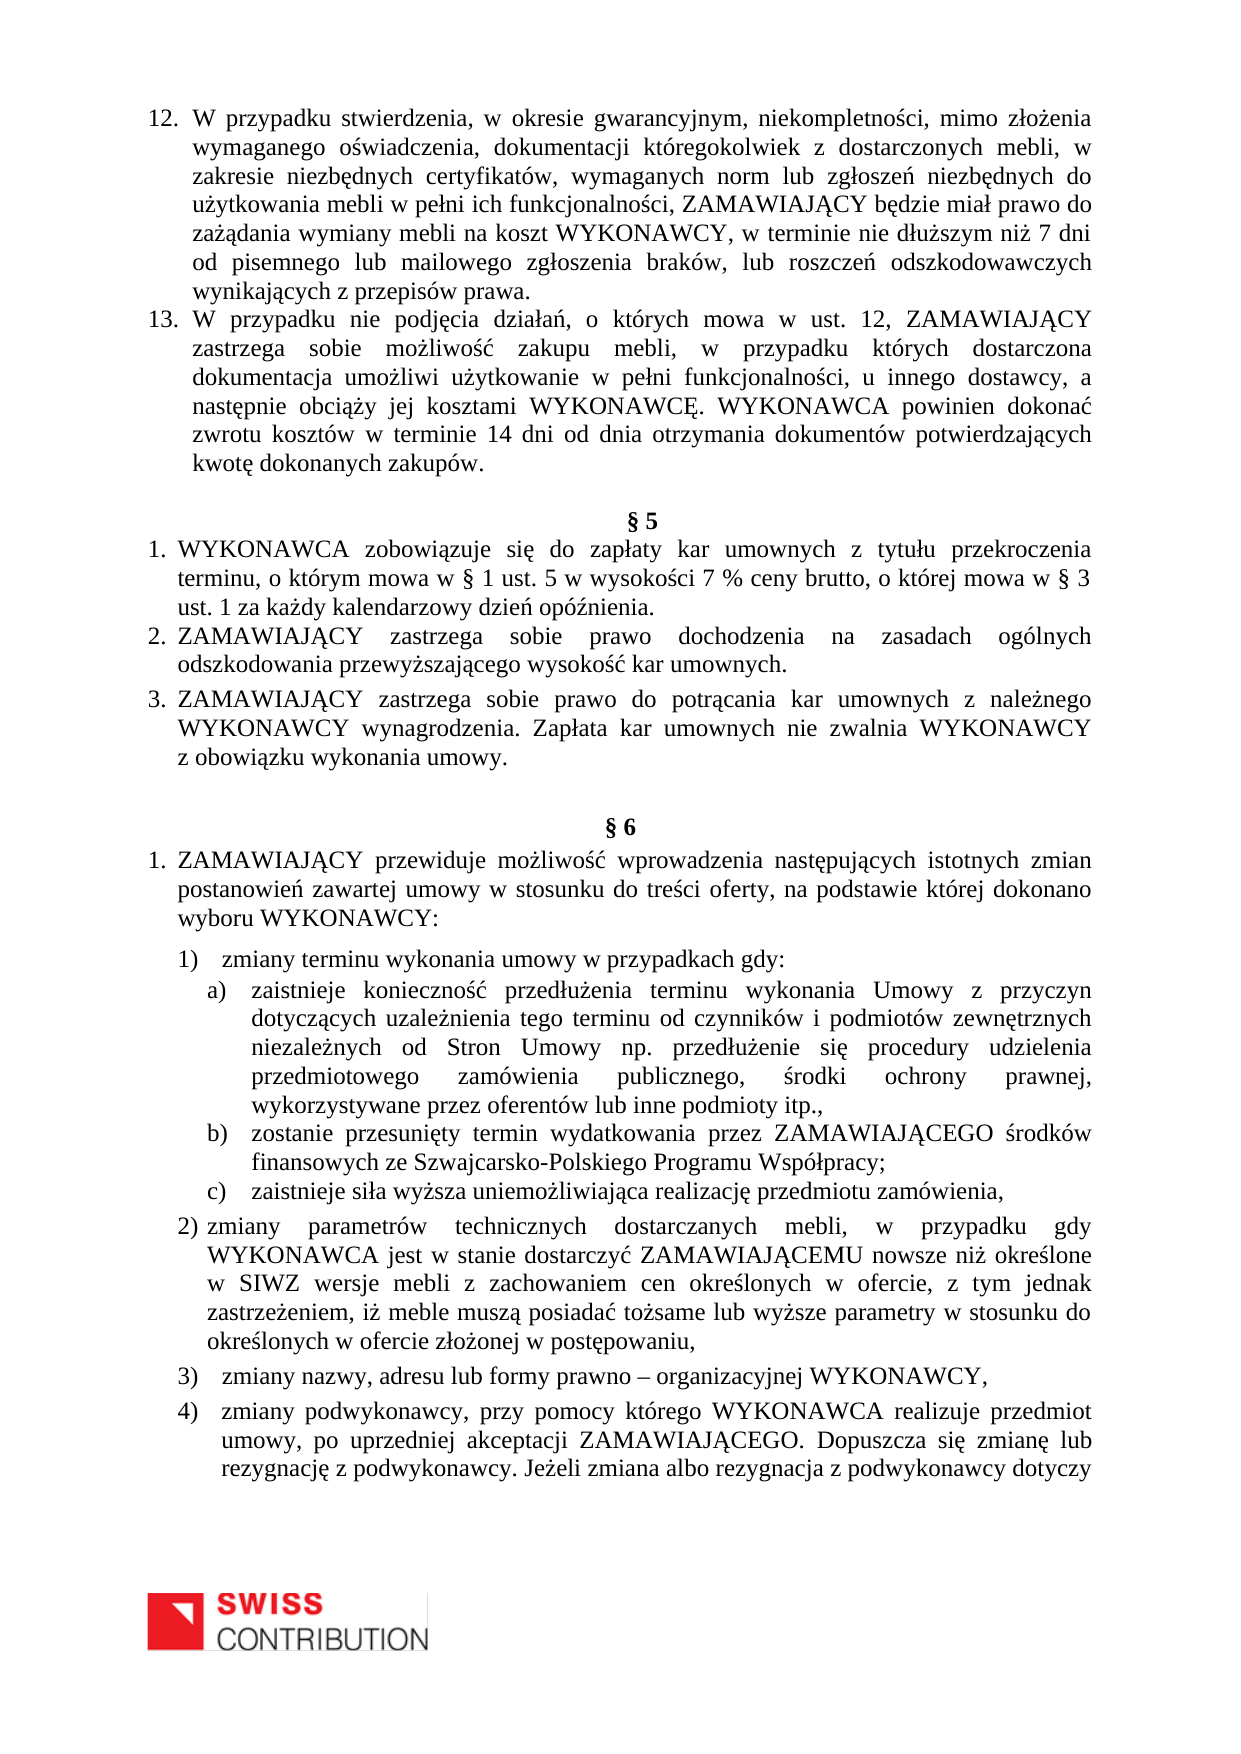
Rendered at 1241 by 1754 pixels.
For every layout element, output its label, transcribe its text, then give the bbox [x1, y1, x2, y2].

list W przypadku nie podjęcia działań, o których mowa w ust. 12, ZAMAWIAJĄCY zastrzega sobie możliwość zakupu mebli, w przypadku których dostarczona dokumentacja umożliwi użytkowanie w pełni funkcjonalności, u innego dostawcy, a następnie obciąży jej kosztami WYKONAWCĘ. WYKONAWCA powinien dokonać zwrotu kosztów w terminie 14 dni od dnia otrzymania dokumentów potwierdzających kwotę dokonanych zakupów. [148, 304, 1092, 477]
list W przypadku stwierdzenia, w okresie gwarancyjnym, niekompletności, mimo złożenia wymaganego oświadczenia, dokumentacji któregokolwiek z dostarczonych mebli, w zakresie niezbędnych certyfikatów, wymaganych norm lub zgłoszeń niezbędnych do użytkowania mebli w pełni ich funkcjonalności, ZAMAWIAJĄCY będzie miał prawo do zażądania wymiany mebli na koszt WYKONAWCY, w terminie nie dłuższym niż 7 dni od pisemnego lub mailowego zgłoszenia braków, lub roszczeń odszkodowawczych wynikających z przepisów prawa. [148, 103, 1092, 304]
list ZAMAWIAJĄCY zastrzega sobie prawo dochodzenia na zasadach ogólnych odszkodowania przewyższającego wysokość kar umownych. [148, 621, 1092, 678]
list 3) zmiany nazwy, adresu lub formy prawno – organizacyjnej WYKONAWCY, [177, 1361, 1092, 1390]
text § 6 [148, 812, 1092, 841]
list ZAMAWIAJĄCY przewiduje możliwość wprowadzenia następujących istotnych zmian postanowień zawartej umowy w stosunku do treści oferty, na podstawie której dokonano wyboru WYKONAWCY: [148, 845, 1092, 931]
list 2) zmiany parametrów technicznych dostarczanych mebli, w przypadku gdy WYKONAWCA jest w stanie dostarczyć ZAMAWIAJĄCEMU nowsze niż określone w SIWZ wersje mebli z zachowaniem cen określonych w ofercie, z tym jednak zastrzeżeniem, iż meble muszą posiadać tożsame lub wyższe parametry w stosunku do określonych w ofercie złożonej w postępowaniu, [177, 1211, 1092, 1355]
list a) zaistnieje konieczność przedłużenia terminu wykonania Umowy z przyczyn dotyczących uzależnienia tego terminu od czynników i podmiotów zewnętrznych niezależnych od Stron Umowy np. przedłużenie się procedury udzielenia przedmiotowego zamówienia publicznego, środki ochrony prawnej, wykorzystywane przez oferentów lub inne podmioty itp., [207, 975, 1092, 1118]
list ZAMAWIAJĄCY zastrzega sobie prawo do potrącania kar umownych z należnego WYKONAWCY wynagrodzenia. Zapłata kar umownych nie zwalnia WYKONAWCY z obowiązku wykonania umowy. [148, 684, 1092, 771]
picture [147, 1593, 429, 1652]
list WYKONAWCA zobowiązuje się do zapłaty kar umownych z tytułu przekroczenia terminu, o którym mowa w § 1 ust. 5 w wysokości 7 % ceny brutto, o której mowa w § 3 ust. 1 za każdy kalendarzowy dzień opóźnienia. [148, 534, 1092, 621]
subtitle 1) zmiany terminu wykonania umowy w przypadkach gdy: [177, 944, 1092, 973]
list b) zostanie przesunięty termin wydatkowania przez ZAMAWIAJĄCEGO środków finansowych ze Szwajcarsko-Polskiego Programu Współpracy; [207, 1118, 1092, 1176]
text § 5 [192, 506, 1092, 534]
list c) zaistnieje siła wyższa uniemożliwiająca realizację przedmiotu zamówienia, [177, 1176, 1092, 1205]
